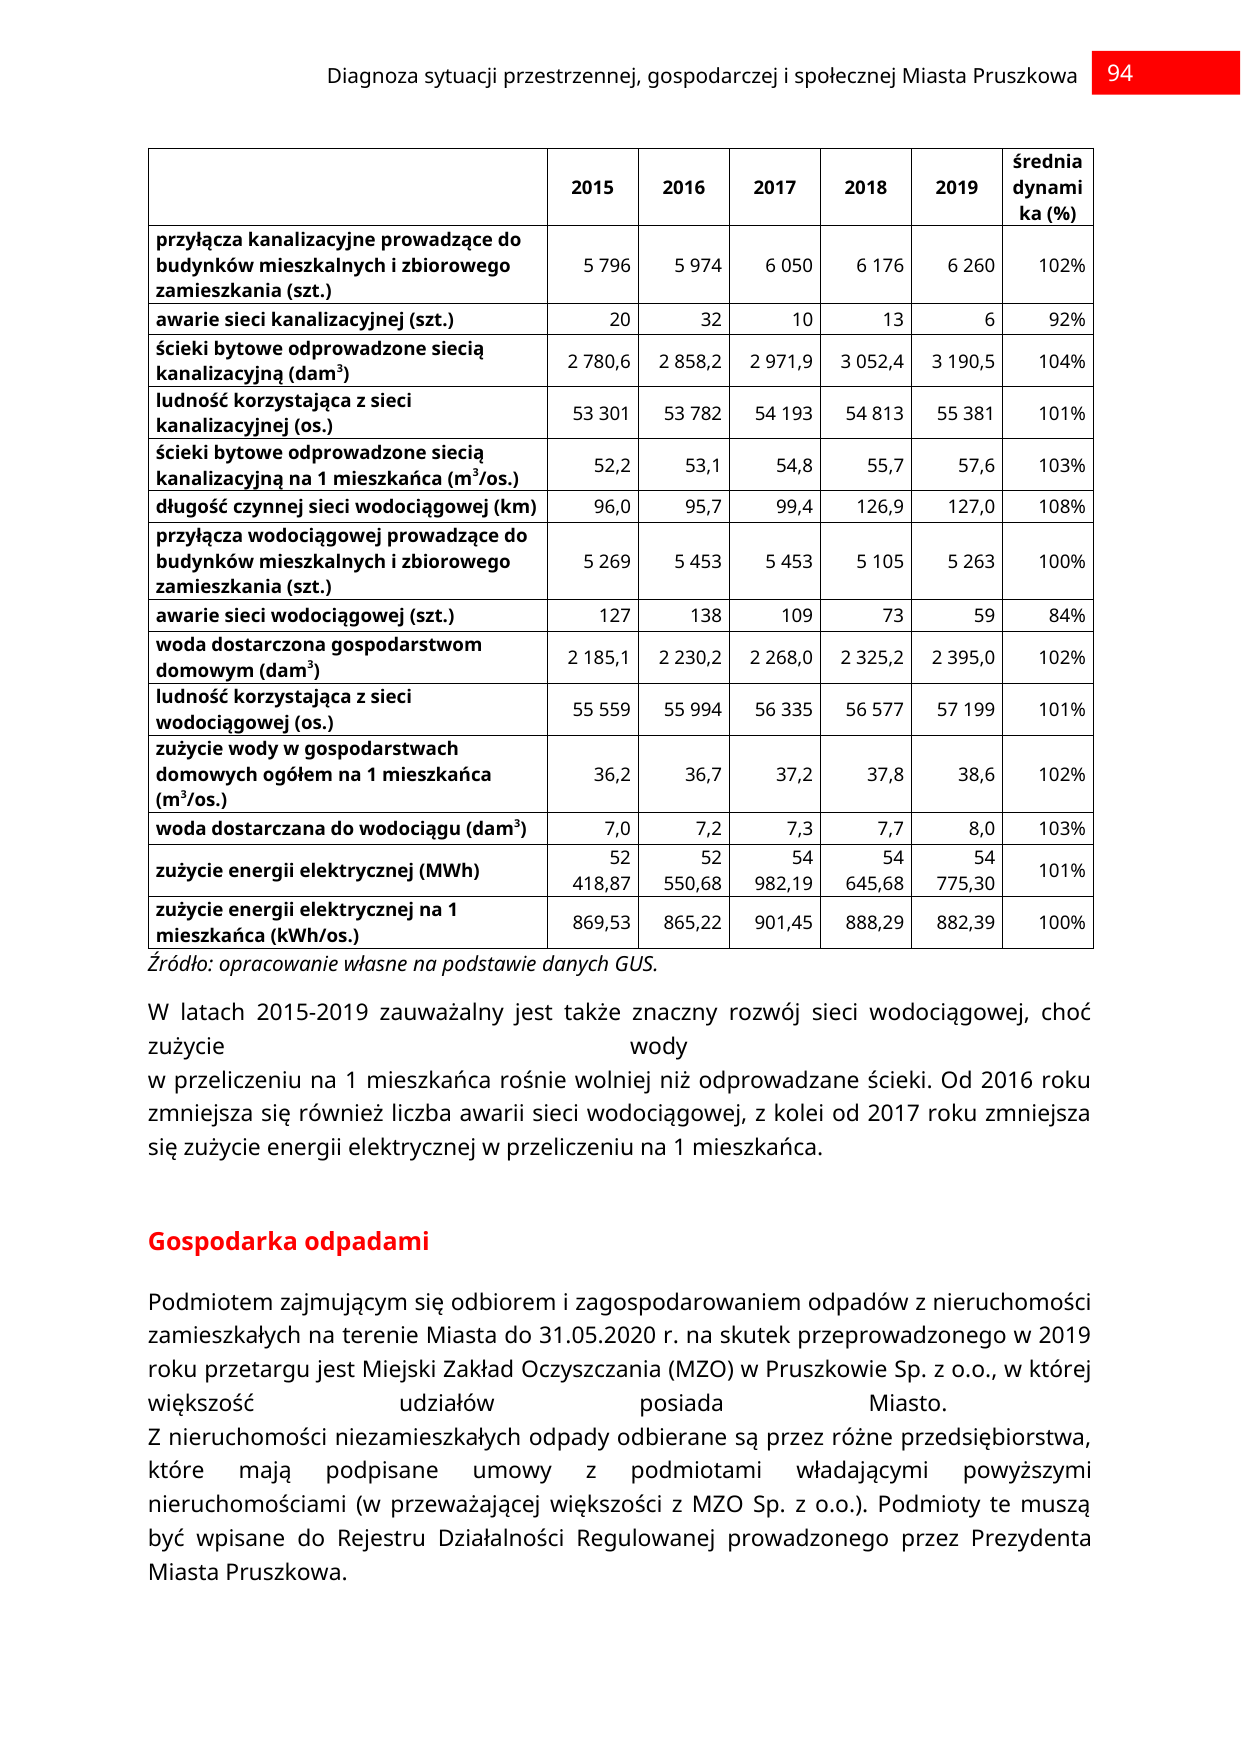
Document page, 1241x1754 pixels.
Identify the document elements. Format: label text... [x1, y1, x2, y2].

table_cell 52 550,68 [639, 845, 729, 896]
table_header 2015 [548, 149, 638, 225]
table_cell 20 [548, 304, 638, 334]
table_cell 882,39 [912, 897, 1002, 948]
table_cell 2 185,1 [548, 632, 638, 683]
table_cell 32 [639, 304, 729, 334]
table_cell 55 994 [639, 684, 729, 735]
table_cell 101% [1003, 387, 1093, 438]
table_cell 5 263 [912, 523, 1002, 599]
table_cell 5 974 [639, 226, 729, 303]
table_cell 57 199 [912, 684, 1002, 735]
table_cell awarie sieci wodociągowej (szt.) [149, 600, 547, 631]
table_cell 59 [912, 600, 1002, 631]
table_cell 5 453 [639, 523, 729, 599]
table_cell 2 395,0 [912, 632, 1002, 683]
table_cell 56 577 [821, 684, 911, 735]
table_cell 2 858,2 [639, 335, 729, 386]
table_cell 102% [1003, 736, 1093, 812]
table_cell 127 [548, 600, 638, 631]
table_cell 102% [1003, 226, 1093, 303]
table_cell zużycie energii elektrycznej na 1 mieszkańca (kWh/os.) [149, 897, 547, 948]
table_cell 103% [1003, 813, 1093, 843]
table_cell 104% [1003, 335, 1093, 386]
table_cell 55 381 [912, 387, 1002, 438]
table_header 2018 [821, 149, 911, 225]
table_cell 13 [821, 304, 911, 334]
table_cell 56 335 [730, 684, 820, 735]
table_cell 888,29 [821, 897, 911, 948]
table_cell 55,7 [821, 439, 911, 490]
table_cell 92% [1003, 304, 1093, 334]
table_cell 6 [912, 304, 1002, 334]
table_cell 38,6 [912, 736, 1002, 812]
table_cell 108% [1003, 491, 1093, 522]
table_cell 53,1 [639, 439, 729, 490]
table_cell 8,0 [912, 813, 1002, 843]
table_cell 96,0 [548, 491, 638, 522]
table_cell ścieki bytowe odprowadzone siecią kanalizacyjną na 1 mieszkańca (m3/os.) [149, 439, 547, 490]
table_cell 6 260 [912, 226, 1002, 303]
table_cell 53 782 [639, 387, 729, 438]
table_cell 7,7 [821, 813, 911, 843]
table_cell 126,9 [821, 491, 911, 522]
table_cell 2 780,6 [548, 335, 638, 386]
table_cell 865,22 [639, 897, 729, 948]
table_cell 52,2 [548, 439, 638, 490]
table_cell 54,8 [730, 439, 820, 490]
table_cell 57,6 [912, 439, 1002, 490]
table_cell 36,7 [639, 736, 729, 812]
table_cell 109 [730, 600, 820, 631]
table_cell 54 775,30 [912, 845, 1002, 896]
table_cell 869,53 [548, 897, 638, 948]
table_cell 7,0 [548, 813, 638, 843]
table_cell długość czynnej sieci wodociągowej (km) [149, 491, 547, 522]
table_cell zużycie energii elektrycznej (MWh) [149, 845, 547, 896]
text Źródło: opracowanie własne na podstawie danych GUS. [148, 949, 1092, 977]
table_cell 84% [1003, 600, 1093, 631]
table_cell 100% [1003, 523, 1093, 599]
table_cell 95,7 [639, 491, 729, 522]
table_cell 102% [1003, 632, 1093, 683]
table_cell 54 982,19 [730, 845, 820, 896]
table_cell 138 [639, 600, 729, 631]
table_header 2017 [730, 149, 820, 225]
table_cell 6 050 [730, 226, 820, 303]
table_header 2019 [912, 149, 1002, 225]
table_cell 54 813 [821, 387, 911, 438]
table_cell 127,0 [912, 491, 1002, 522]
text W latach 2015-2019 zauważalny jest także znaczny rozwój sieci wodociągowej, choć zużycie wody w przeliczeniu na 1 mieszkańca rośnie wolniej niż odprowadzane ścieki. Od 2016 roku zmniejsza się również liczba awarii sieci wodociągowej, z kolei od 2017 roku zmniejsza się zużycie energii elektrycznej w przeliczeniu na 1 mieszkańca. [148, 996, 1092, 1162]
table_cell 52 418,87 [548, 845, 638, 896]
table_cell ludność korzystająca z sieci wodociągowej (os.) [149, 684, 547, 735]
table_cell 103% [1003, 439, 1093, 490]
table_cell 3 052,4 [821, 335, 911, 386]
table_cell woda dostarczona gospodarstwom domowym (dam3) [149, 632, 547, 683]
table_cell zużycie wody w gospodarstwach domowych ogółem na 1 mieszkańca (m3/os.) [149, 736, 547, 812]
table_cell 7,2 [639, 813, 729, 843]
table_cell 55 559 [548, 684, 638, 735]
table_cell 2 230,2 [639, 632, 729, 683]
table_cell 10 [730, 304, 820, 334]
table_cell 7,3 [730, 813, 820, 843]
table_cell ścieki bytowe odprowadzone siecią kanalizacyjną (dam3) [149, 335, 547, 386]
text Podmiotem zajmującym się odbiorem i zagospodarowaniem odpadów z nieruchomości zamieszkałych na terenie Miasta do 31.05.2020 r. na skutek przeprowadzonego w 2019 roku przetargu jest Miejski Zakład Oczyszczania (MZO) w Pruszkowie Sp. z o.o., w której większość udziałów posiada Miasto. Z nieruchomości niezamieszkałych odpady odbierane są przez różne przedsiębiorstwa, które mają podpisane umowy z podmiotami władającymi powyższymi nieruchomościami (w przeważającej większości z MZO Sp. z o.o.). Podmioty te muszą być wpisane do Rejestru Działalności Regulowanej prowadzonego przez Prezydenta Miasta Pruszkowa. [148, 1286, 1092, 1587]
table_cell 36,2 [548, 736, 638, 812]
table_cell 2 268,0 [730, 632, 820, 683]
table_cell 53 301 [548, 387, 638, 438]
table_cell przyłącza wodociągowej prowadzące do budynków mieszkalnych i zbiorowego zamieszkania (szt.) [149, 523, 547, 599]
table_cell 5 269 [548, 523, 638, 599]
table_cell 37,2 [730, 736, 820, 812]
table_cell przyłącza kanalizacyjne prowadzące do budynków mieszkalnych i zbiorowego zamieszkania (szt.) [149, 226, 547, 303]
table_cell 2 325,2 [821, 632, 911, 683]
table_cell 37,8 [821, 736, 911, 812]
table_cell woda dostarczana do wodociągu (dam3) [149, 813, 547, 843]
table_cell 99,4 [730, 491, 820, 522]
table_cell 6 176 [821, 226, 911, 303]
table_cell ludność korzystająca z sieci kanalizacyjnej (os.) [149, 387, 547, 438]
table_cell 5 796 [548, 226, 638, 303]
table_header 2016 [639, 149, 729, 225]
table_cell 54 645,68 [821, 845, 911, 896]
table_cell 901,45 [730, 897, 820, 948]
table_header średnia dynamika (%) [1003, 149, 1093, 225]
table_cell 54 193 [730, 387, 820, 438]
table_cell 2 971,9 [730, 335, 820, 386]
table_cell 73 [821, 600, 911, 631]
text Gospodarka odpadami [148, 1224, 1092, 1258]
table_cell 5 105 [821, 523, 911, 599]
table_cell 100% [1003, 897, 1093, 948]
table_cell 3 190,5 [912, 335, 1002, 386]
table_cell 5 453 [730, 523, 820, 599]
table_header [149, 149, 547, 225]
table_cell awarie sieci kanalizacyjnej (szt.) [149, 304, 547, 334]
table_cell 101% [1003, 684, 1093, 735]
table_cell 101% [1003, 845, 1093, 896]
